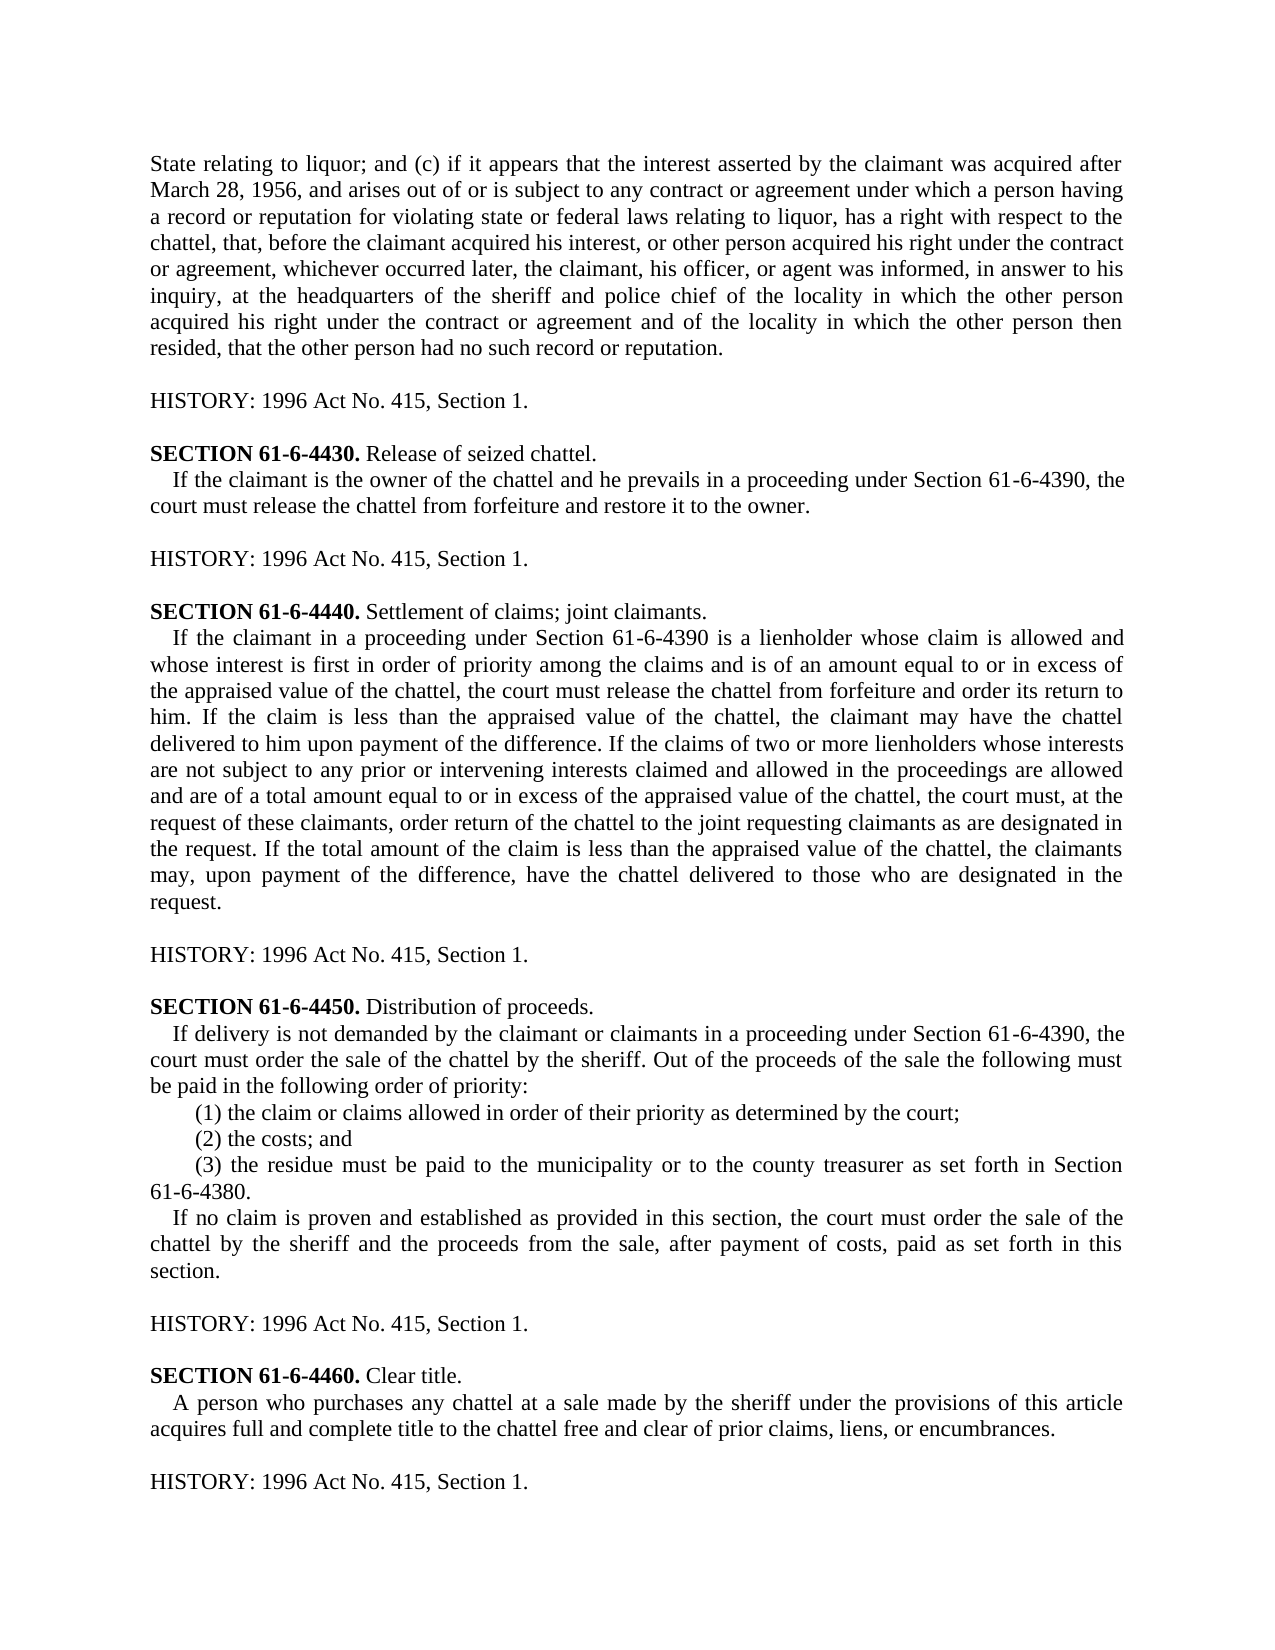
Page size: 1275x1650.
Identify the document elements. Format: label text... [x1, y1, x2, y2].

text HISTORY: 1996 Act No. 415, Section 1. [150, 1309, 1125, 1336]
text SECTION 61-6-4440. Settlement of claims; joint claimants. [150, 598, 1125, 624]
text HISTORY: 1996 Act No. 415, Section 1. [150, 545, 1125, 572]
text SECTION 61-6-4430. Release of seized chattel. [150, 440, 1125, 466]
text HISTORY: 1996 Act No. 415, Section 1. [150, 387, 1125, 413]
text SECTION 61-6-4460. Clear title. [150, 1362, 1125, 1389]
text HISTORY: 1996 Act No. 415, Section 1. [150, 941, 1125, 967]
text If the claimant is the owner of the chattel and he prevails in a proceeding under Section 61-6-4390, the court must release the chattel from forfeiture and restore it to the owner. [150, 466, 1125, 519]
text (1) the claim or claims allowed in order of their priority as determined by the court; [150, 1099, 1125, 1125]
text If the claimant in a proceeding under Section 61-6-4390 is a lienholder whose claim is allowed and whose interest is first in order of priority among the claims and is of an amount equal to or in excess of the appraised value of the chattel, the court must release the chattel from forfeiture and order its return to him. If the claim is less than the appraised value of the chattel, the claimant may have the chattel delivered to him upon payment of the difference. If the claims of two or more lienholders whose interests are not subject to any prior or intervening interests claimed and allowed in the proceedings are allowed and are of a total amount equal to or in excess of the appraised value of the chattel, the court must, at the request of these claimants, order return of the chattel to the joint requesting claimants as are designated in the request. If the total amount of the claim is less than the appraised value of the chattel, the claimants may, upon payment of the difference, have the chattel delivered to those who are designated in the request. [150, 624, 1125, 914]
text HISTORY: 1996 Act No. 415, Section 1. [150, 1468, 1125, 1494]
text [150, 150, 1125, 361]
text If delivery is not demanded by the claimant or claimants in a proceeding under Section 61-6-4390, the court must order the sale of the chattel by the sheriff. Out of the proceeds of the sale the following must be paid in the following order of priority: [150, 1020, 1125, 1099]
text A person who purchases any chattel at a sale made by the sheriff under the provisions of this article acquires full and complete title to the chattel free and clear of prior claims, liens, or encumbrances. [150, 1389, 1125, 1441]
text (3) the residue must be paid to the municipality or to the county treasurer as set forth in Section 61-6-4380. [150, 1151, 1125, 1204]
text If no claim is proven and established as provided in this section, the court must order the sale of the chattel by the sheriff and the proceeds from the sale, after payment of costs, paid as set forth in this section. [150, 1204, 1125, 1283]
text SECTION 61-6-4450. Distribution of proceeds. [150, 993, 1125, 1020]
text (2) the costs; and [150, 1125, 1125, 1151]
